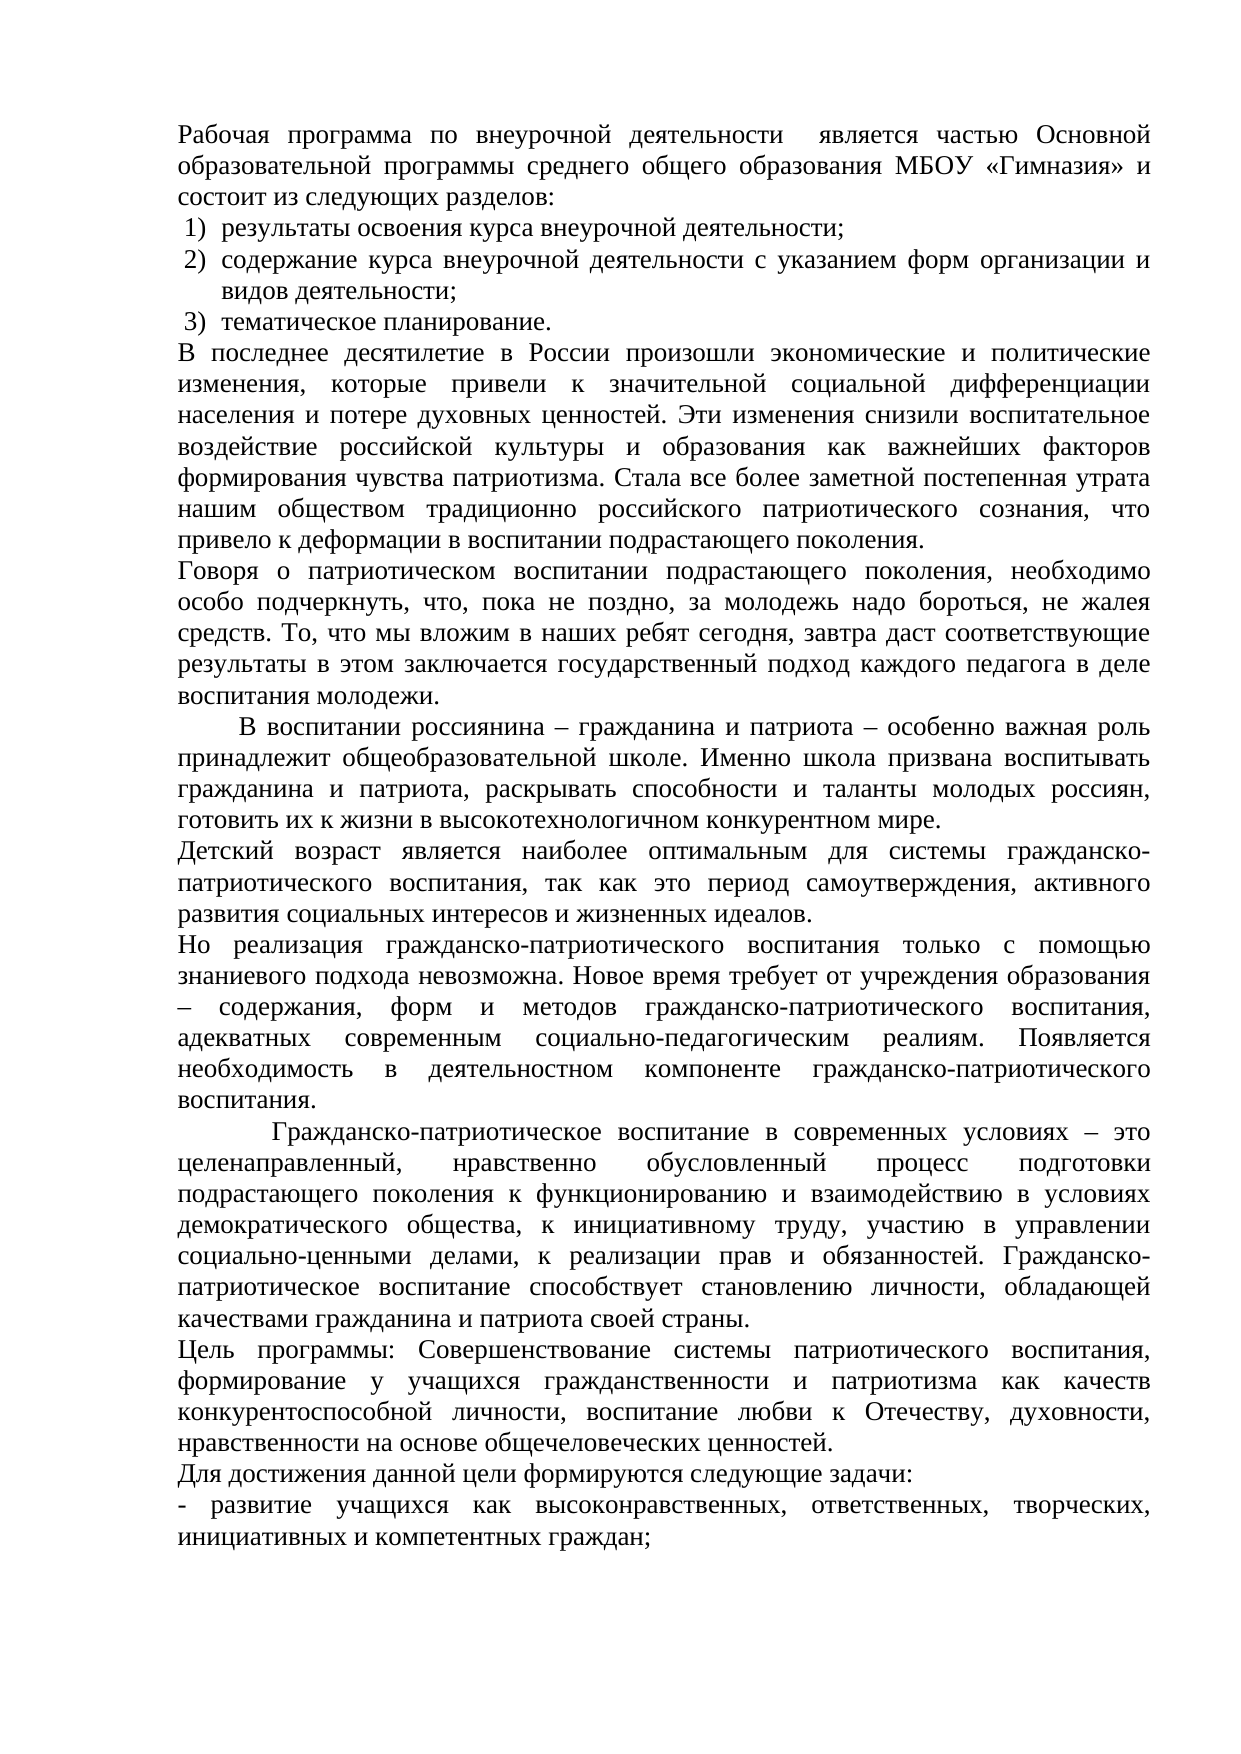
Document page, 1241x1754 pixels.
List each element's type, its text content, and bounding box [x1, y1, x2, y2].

list Гражданско-патриотическое воспитание в современных условиях – это целенаправленный, нравственно обусловленный процесс подготовки подрастающего поколения к функционированию и взаимодействию в условиях демократического общества, к инициативному труду, участию в управлении социально-ценными делами, к реализации прав и обязанностей. Гражданско-патриотическое воспитание способствует становлению личности, обладающей качествами гражданина и патриота своей страны. [177, 1115, 1152, 1333]
list Детский возраст является наиболее оптимальным для системы гражданско-патриотического воспитания, так как это период самоутверждения, активного развития социальных интересов и жизненных идеалов. [177, 834, 1152, 928]
list Но реализация гражданско-патриотического воспитания только с помощью знаниевого подхода невозможна. Новое время требует от учреждения образования – содержания, форм и методов гражданско-патриотического воспитания, адекватных современным социально-педагогическим реалиям. Появляется необходимость в деятельностном компоненте гражданско-патриотического воспитания. [177, 928, 1152, 1115]
list Цель программы: Совершенствование системы патриотического воспитания, формирование у учащихся гражданственности и патриотизма как качеств конкурентоспособной личности, воспитание любви к Отечеству, духовности, нравственности на основе общечеловеческих ценностей. [177, 1333, 1152, 1457]
list Говоря о патриотическом воспитании подрастающего поколения, необходимо особо подчеркнуть, что, пока не поздно, за молодежь надо бороться, не жалея средств. То, что мы вложим в наших ребят сегодня, завтра даст соответствующие результаты в этом заключается государственный подход каждого педагога в деле воспитания молодежи. [177, 554, 1152, 710]
list В последнее десятилетие в России произошли экономические и политические изменения, которые привели к значительной социальной дифференциации населения и потере духовных ценностей. Эти изменения снизили воспитательное воздействие российской культуры и образования как важнейших факторов формирования чувства патриотизма. Стала все более заметной постепенная утрата нашим обществом традиционно российского патриотического сознания, что привело к деформации в воспитании подрастающего поколения. [177, 336, 1152, 554]
list - развитие учащихся как высоконравственных, ответственных, творческих, инициативных и компетентных граждан; [177, 1488, 1152, 1551]
text Рабочая программа по внеурочной деятельности является частью Основной образовательной программы среднего общего образования МБОУ «Гимназия» и состоит из следующих разделов: [177, 118, 1152, 212]
list результаты освоения курса внеурочной деятельности; [183, 212, 1152, 243]
list В воспитании россиянина – гражданина и патриота – особенно важная роль принадлежит общеобразовательной школе. Именно школа призвана воспитывать гражданина и патриота, раскрывать способности и таланты молодых россиян, готовить их к жизни в высокотехнологичном конкурентном мире. [177, 710, 1152, 834]
list Для достижения данной цели формируются следующие задачи: [177, 1457, 1152, 1488]
list тематическое планирование. [183, 305, 1152, 336]
list содержание курса внеурочной деятельности с указанием форм организации и видов деятельности; [183, 243, 1152, 305]
